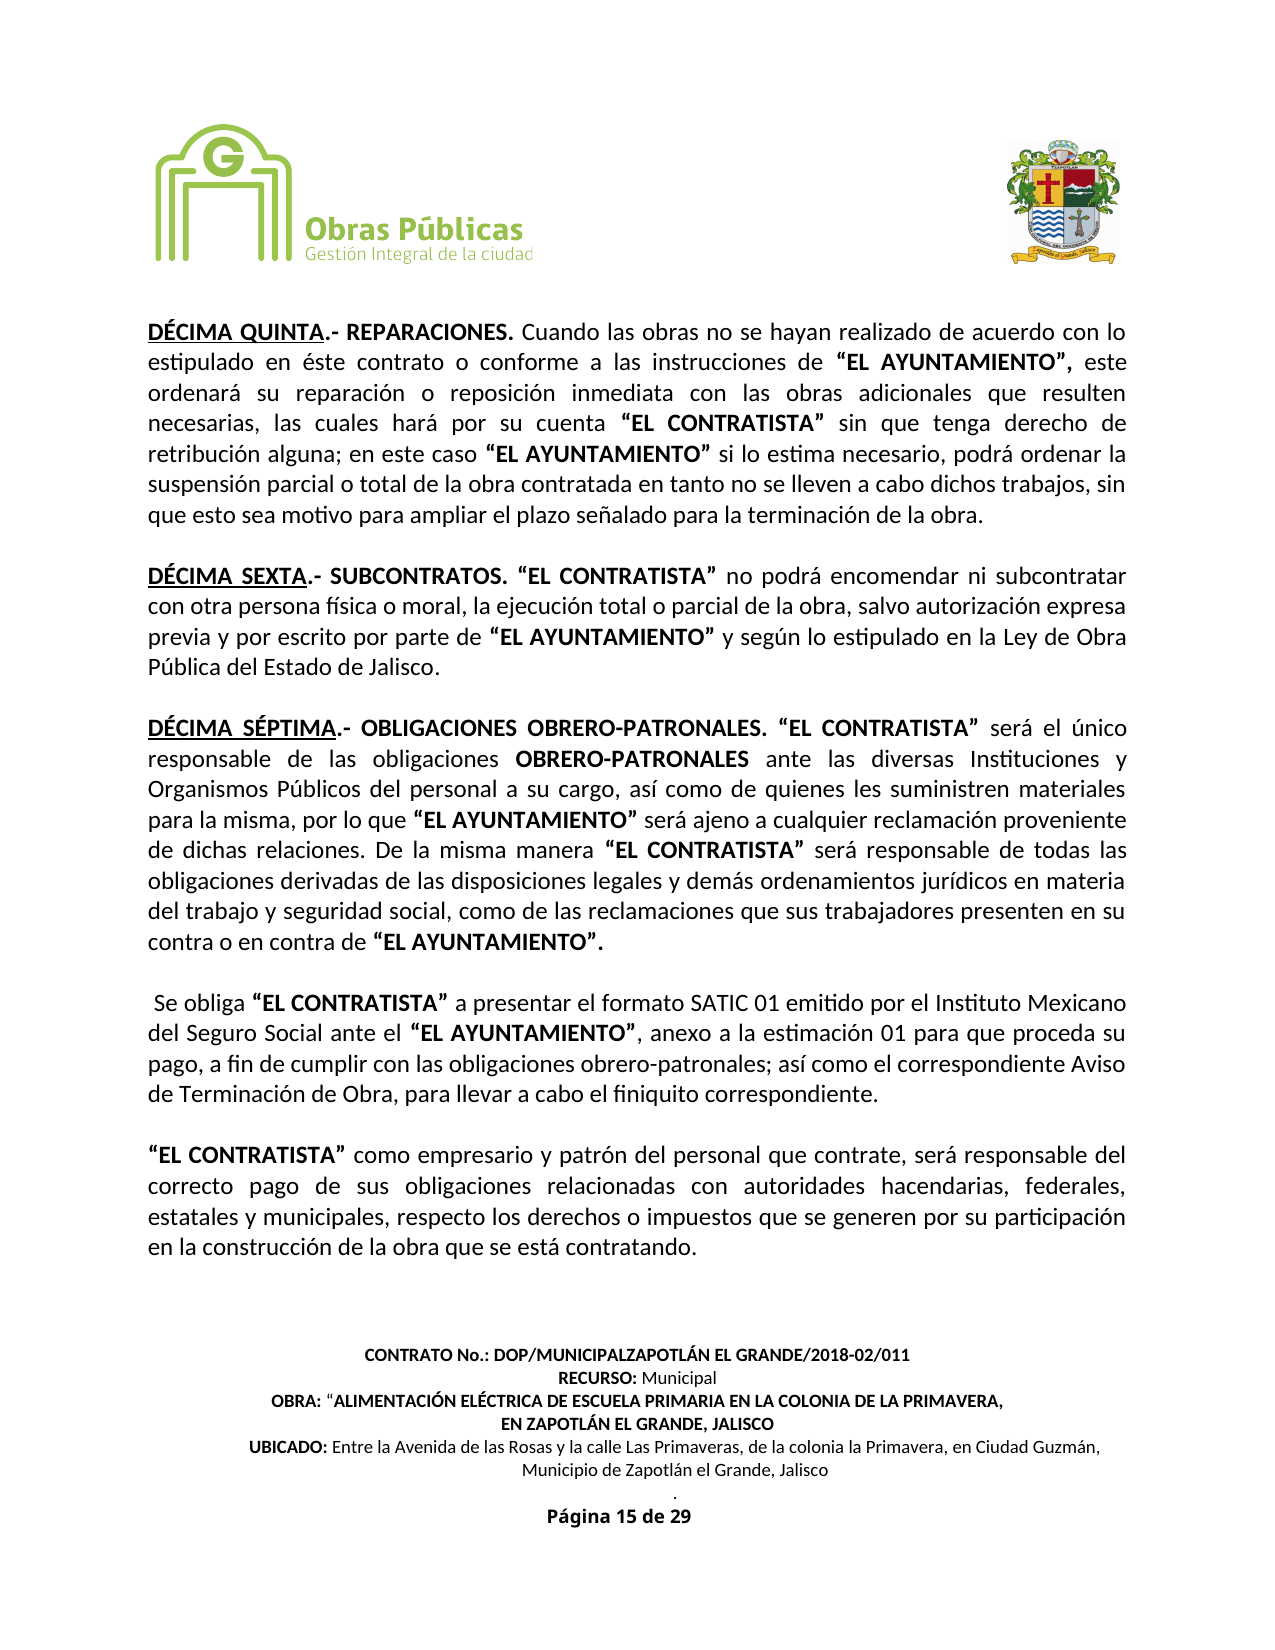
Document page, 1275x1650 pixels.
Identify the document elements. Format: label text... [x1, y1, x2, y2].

text DÉCIMA QUINTA.- REPARACIONES. Cuando las obras no se hayan realizado de acuerdo con lo estipulado en éste contrato o conforme a las instrucciones de “EL AYUNTAMIENTO”, este ordenará su reparación o reposición inmediata con las obras adicionales que resulten necesarias, las cuales hará por su cuenta “EL CONTRATISTA” sin que tenga derecho de retribución alguna; en este caso “EL AYUNTAMIENTO” si lo estima necesario, podrá ordenar la suspensión parcial o total de la obra contratada en tanto no se lleven a cabo dichos trabajos, sin que esto sea motivo para ampliar el plazo señalado para la terminación de la obra. [148, 316, 1127, 529]
text DÉCIMA SÉPTIMA.- OBLIGACIONES OBRERO-PATRONALES. “EL CONTRATISTA” será el único responsable de las obligaciones OBRERO-PATRONALES ante las diversas Instituciones y Organismos Públicos del personal a su cargo, así como de quienes les suministren materiales para la misma, por lo que “EL AYUNTAMIENTO” será ajeno a cualquier reclamación proveniente de dichas relaciones. De la misma manera “EL CONTRATISTA” será responsable de todas las obligaciones derivadas de las disposiciones legales y demás ordenamientos jurídicos en materia del trabajo y seguridad social, como de las reclamaciones que sus trabajadores presenten en su contra o en contra de “EL AYUNTAMIENTO”. [148, 712, 1127, 957]
text DÉCIMA SEXTA.- SUBCONTRATOS. “EL CONTRATISTA” no podrá encomendar ni subcontratar con otra persona física o moral, la ejecución total o parcial de la obra, salvo autorización expresa previa y por escrito por parte de “EL AYUNTAMIENTO” y según lo estipulado en la Ley de Obra Pública del Estado de Jalisco. [148, 560, 1127, 682]
picture [1007, 140, 1120, 264]
picture [155, 124, 533, 264]
text Se obliga “EL CONTRATISTA” a presentar el formato SATIC 01 emitido por el Instituto Mexicano del Seguro Social ante el “EL AYUNTAMIENTO”, anexo a la estimación 01 para que proceda su pago, a fin de cumplir con las obligaciones obrero-patronales; así como el correspondiente Aviso de Terminación de Obra, para llevar a cabo el finiquito correspondiente. [148, 987, 1127, 1109]
text “EL CONTRATISTA” como empresario y patrón del personal que contrate, será responsable del correcto pago de sus obligaciones relacionadas con autoridades hacendarias, federales, estatales y municipales, respecto los derechos o impuestos que se generen por su participación en la construcción de la obra que se está contratando. [148, 1140, 1127, 1262]
